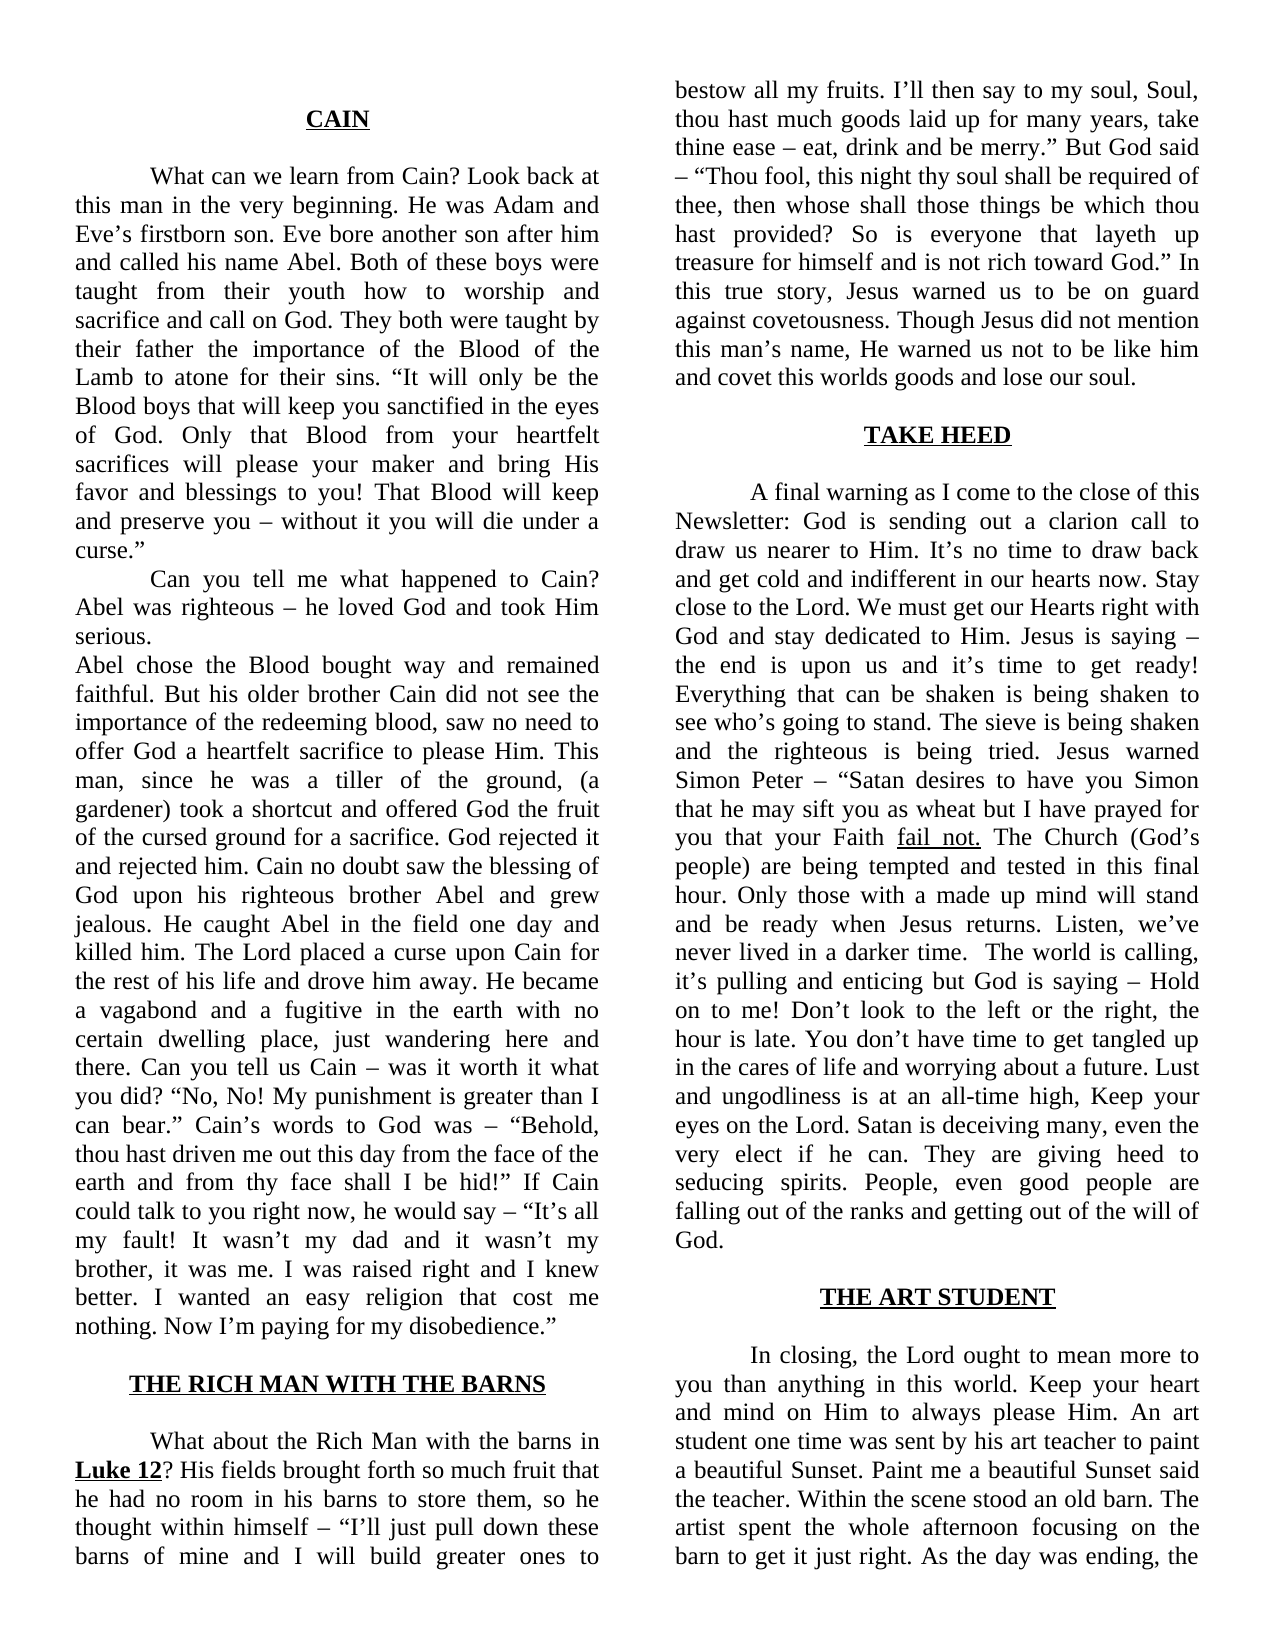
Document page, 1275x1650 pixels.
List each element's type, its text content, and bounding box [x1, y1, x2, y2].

text THE RICH MAN WITH THE BARNS [75, 1369, 600, 1397]
text CAIN [75, 104, 600, 132]
text A final warning as I come to the close of this Newsletter: God is sending out a clarion call to draw us nearer to Him. It’s no time to draw back and get cold and indifferent in our hearts now. Stay close to the Lord. We must get our Hearts right with God and stay dedicated to Him. Jesus is saying – the end is upon us and it’s time to get ready! Everything that can be shaken is being shaken to see who’s going to stand. The sieve is being shaken and the righteous is being tried. Jesus warned Simon Peter – “Satan desires to have you Simon that he may sift you as wheat but I have prayed for you that your Faith fail not. The Church (God’s people) are being tempted and tested in this final hour. Only those with a made up mind will stand and be ready when Jesus returns. Listen, we’ve never lived in a darker time. The world is calling, it’s pulling and enticing but God is saying – Hold on to me! Don’t look to the left or the right, the hour is late. You don’t have time to get tangled up in the cares of life and worrying about a future. Lust and ungodliness is at an all-time high, Keep your eyes on the Lord. Satan is deceiving many, even the very elect if he can. They are giving heed to seducing spirits. People, even good people are falling out of the ranks and getting out of the will of God. [675, 477, 1200, 1254]
text What about the Rich Man with the barns in Luke 12? His fields brought forth so much fruit that he had no room in his barns to store them, so he thought within himself – “I’ll just pull down these barns of mine and I will build greater ones to bestow all my fruits. I’ll then say to my soul, Soul, thou hast much goods laid up for many years, take thine ease – eat, drink and be merry.” But God said – “Thou fool, this night thy soul shall be required of thee, then whose shall those things be which thou hast provided? So is everyone that layeth up treasure for himself and is not rich toward God.” In this true story, Jesus warned us to be on guard against covetousness. Though Jesus did not mention this man’s name, He warned us not to be like him and covet this worlds goods and lose our soul. [75, 1426, 600, 1570]
text Abel chose the Blood bought way and remained faithful. But his older brother Cain did not see the importance of the redeeming blood, saw no need to offer God a heartfelt sacrifice to please Him. This man, since he was a tiller of the ground, (a gardener) took a shortcut and offered God the fruit of the cursed ground for a sacrifice. God rejected it and rejected him. Cain no doubt saw the blessing of God upon his righteous brother Abel and grew jealous. He caught Abel in the field one day and killed him. The Lord placed a curse upon Cain for the rest of his life and drove him away. He became a vagabond and a fugitive in the earth with no certain dwelling place, just wandering here and there. Can you tell us Cain – was it worth it what you did? “No, No! My punishment is greater than I can bear.” Cain’s words to God was – “Behold, thou hast driven me out this day from the face of the earth and from thy face shall I be hid!” If Cain could talk to you right now, he would say – “It’s all my fault! It wasn’t my dad and it wasn’t my brother, it was me. I was raised right and I knew better. I wanted an easy religion that cost me nothing. Now I’m paying for my disobedience.” [75, 650, 600, 1340]
text THE ART STUDENT [675, 1282, 1200, 1311]
text Can you tell me what happened to Cain? Abel was righteous – he loved God and took Him serious. [75, 564, 600, 650]
text What about the Rich Man with the barns in Luke 12? His fields brought forth so much fruit that he had no room in his barns to store them, so he thought within himself – “I’ll just pull down these barns of mine and I will build greater ones to bestow all my fruits. I’ll then say to my soul, Soul, thou hast much goods laid up for many years, take thine ease – eat, drink and be merry.” But God said – “Thou fool, this night thy soul shall be required of thee, then whose shall those things be which thou hast provided? So is everyone that layeth up treasure for himself and is not rich toward God.” In this true story, Jesus warned us to be on guard against covetousness. Though Jesus did not mention this man’s name, He warned us not to be like him and covet this worlds goods and lose our soul. [675, 75, 1200, 391]
text What can we learn from Cain? Look back at this man in the very beginning. He was Adam and Eve’s firstborn son. Eve bore another son after him and called his name Abel. Both of these boys were taught from their youth how to worship and sacrifice and call on God. They both were taught by their father the importance of the Blood of the Lamb to atone for their sins. “It will only be the Blood boys that will keep you sanctified in the eyes of God. Only that Blood from your heartfelt sacrifices will please your maker and bring His favor and blessings to you! That Blood will keep and preserve you – without it you will die under a curse.” [75, 161, 600, 564]
text TAKE HEED [675, 420, 1200, 449]
